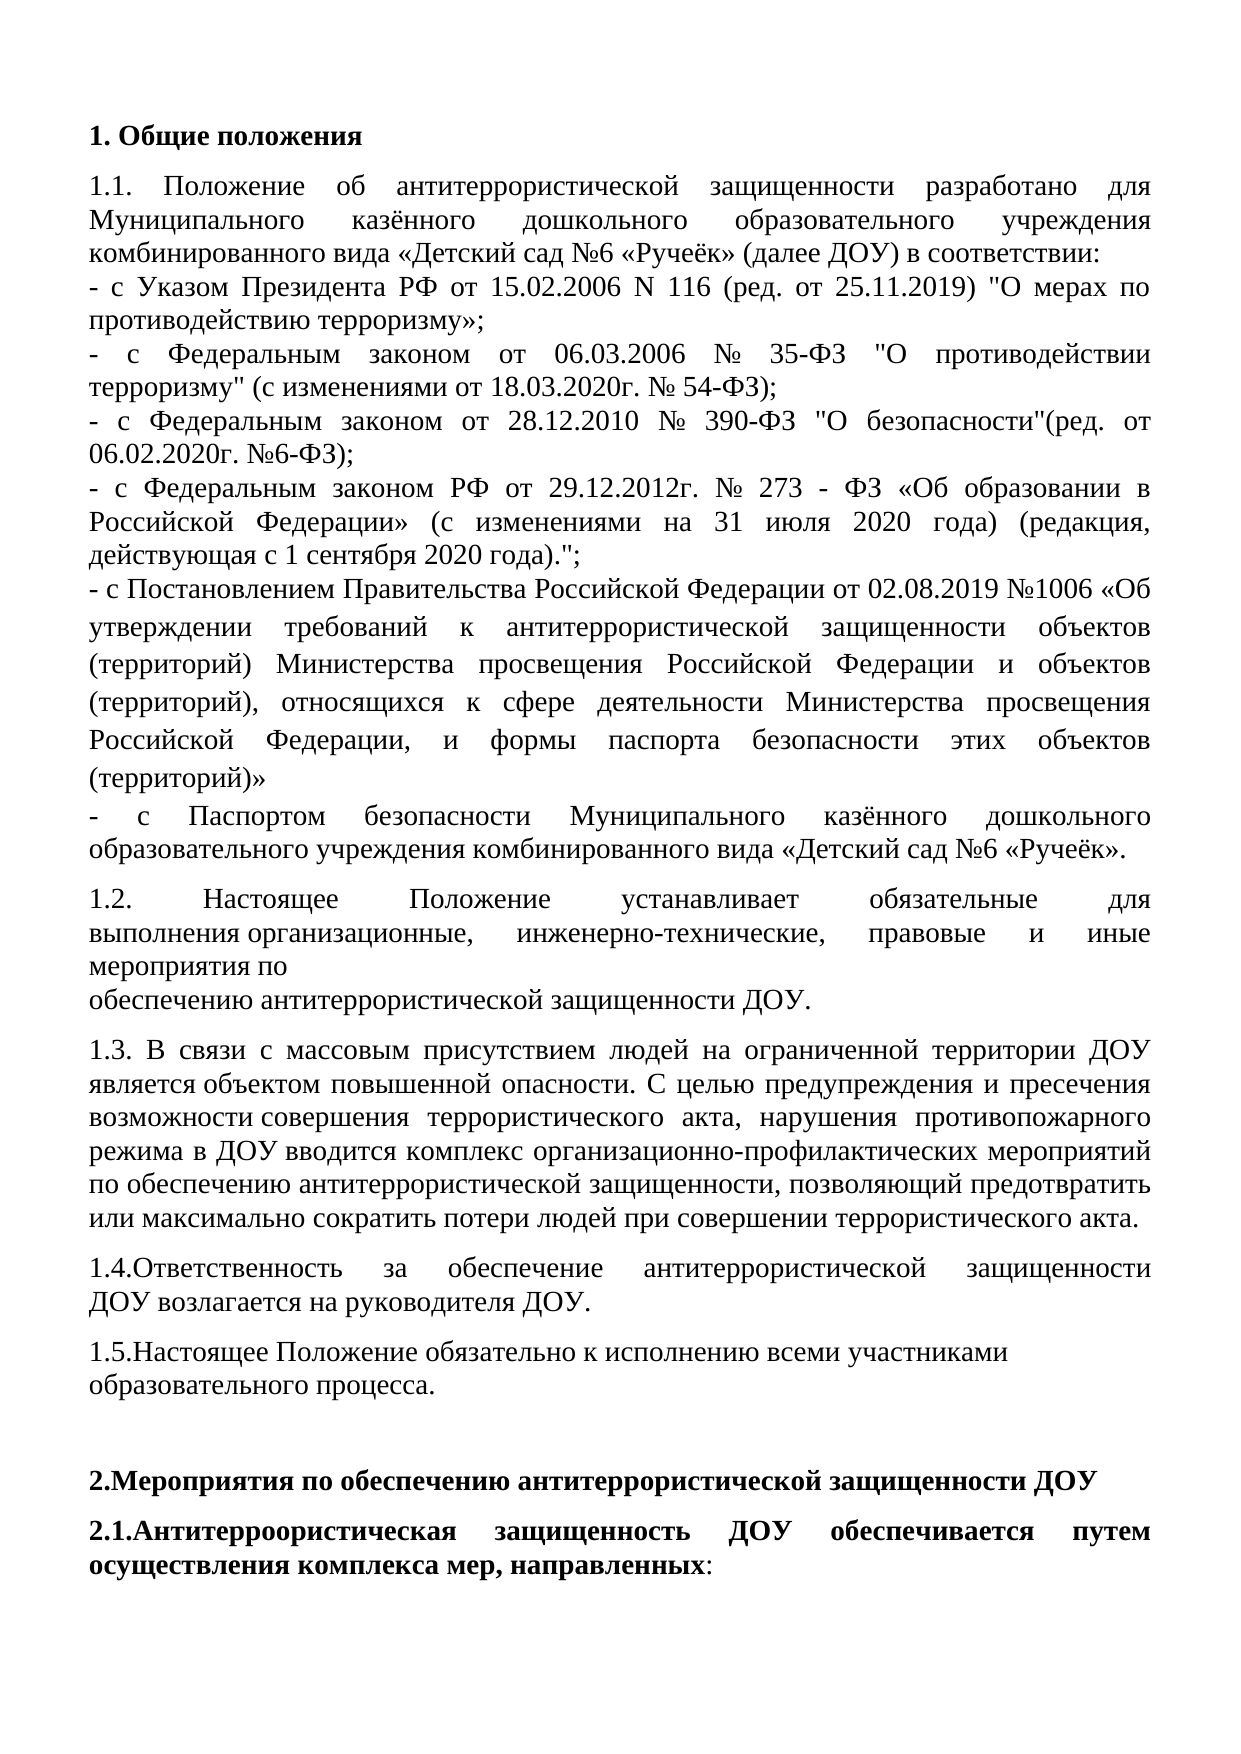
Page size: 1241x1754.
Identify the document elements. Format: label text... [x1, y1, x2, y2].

text 1.3. В связи с массовым присутствием людей на ограниченной территории ДОУ является объектом повышенной опасности. С целью предупреждения и пресечения возможности совершения террористического акта, нарушения противопожарного режима в ДОУ вводится комплекс организационно-профилактических мероприятий по обеспечению антитеррористической защищенности, позволяющий предотвратить или максимально сократить потери людей при совершении террористического акта. [89, 1032, 1152, 1233]
text - с Паспортом безопасности Муниципального казённого дошкольного образовательного учреждения комбинированного вида «Детский сад №6 «Ручеёк». [89, 798, 1152, 865]
text - с Федеральным законом РФ от 29.12.2012г. № 273 - ФЗ «Об образовании в Российской Федерации» (с изменениями на 31 июля 2020 года) (редакция, действующая с 1 сентября 2020 года)."; [89, 470, 1152, 571]
text 2.1.Антитерроористическая защищенность ДОУ обеспечивается путем осуществления комплекса мер, направленных: [89, 1513, 1152, 1580]
text 2.Мероприятия по обеспечению антитеррористической защищенности ДОУ [89, 1463, 1152, 1497]
text - с Постановлением Правительства Российской Федерации от 02.08.2019 №1006 «Об утверждении требований к антитеррористической защищенности объектов (территорий) Министерства просвещения Российской Федерации и объектов (территорий), относящихся к сфере деятельности Министерства просвещения Российской Федерации, и формы паспорта безопасности этих объектов (территорий)» [89, 571, 1152, 793]
text 1.4.Ответственность за обеспечение антитеррористической защищенности ДОУ возлагается на руководителя ДОУ. [89, 1250, 1152, 1317]
text 1.2. Настоящее Положение устанавливает обязательные для выполнения организационные, инженерно-технические, правовые и иные мероприятия по [89, 881, 1152, 982]
text обеспечению антитеррористической защищенности ДОУ. [89, 982, 1152, 1016]
text - с Федеральным законом от 28.12.2010 № 390-ФЗ "О безопасности"(ред. от 06.02.2020г. №6-ФЗ); [89, 403, 1152, 470]
text образовательного процесса. [89, 1367, 1152, 1401]
text - с Указом Президента РФ от 15.02.2006 N 116 (ред. от 25.11.2019) "О мерах по противодействию терроризму»; [89, 269, 1152, 336]
text 1. Общие положения [89, 118, 1152, 152]
text 1.5.Настоящее Положение обязательно к исполнению всеми участниками [89, 1334, 1152, 1367]
text 1.1. Положение об антитеррористической защищенности разработано для Муниципального казённого дошкольного образовательного учреждения комбинированного вида «Детский сад №6 «Ручеёк» (далее ДОУ) в соответствии: [89, 168, 1152, 269]
text - с Федеральным законом от 06.03.2006 № 35-ФЗ "О противодействии терроризму" (с изменениями от 18.03.2020г. № 54-ФЗ); [89, 336, 1152, 403]
